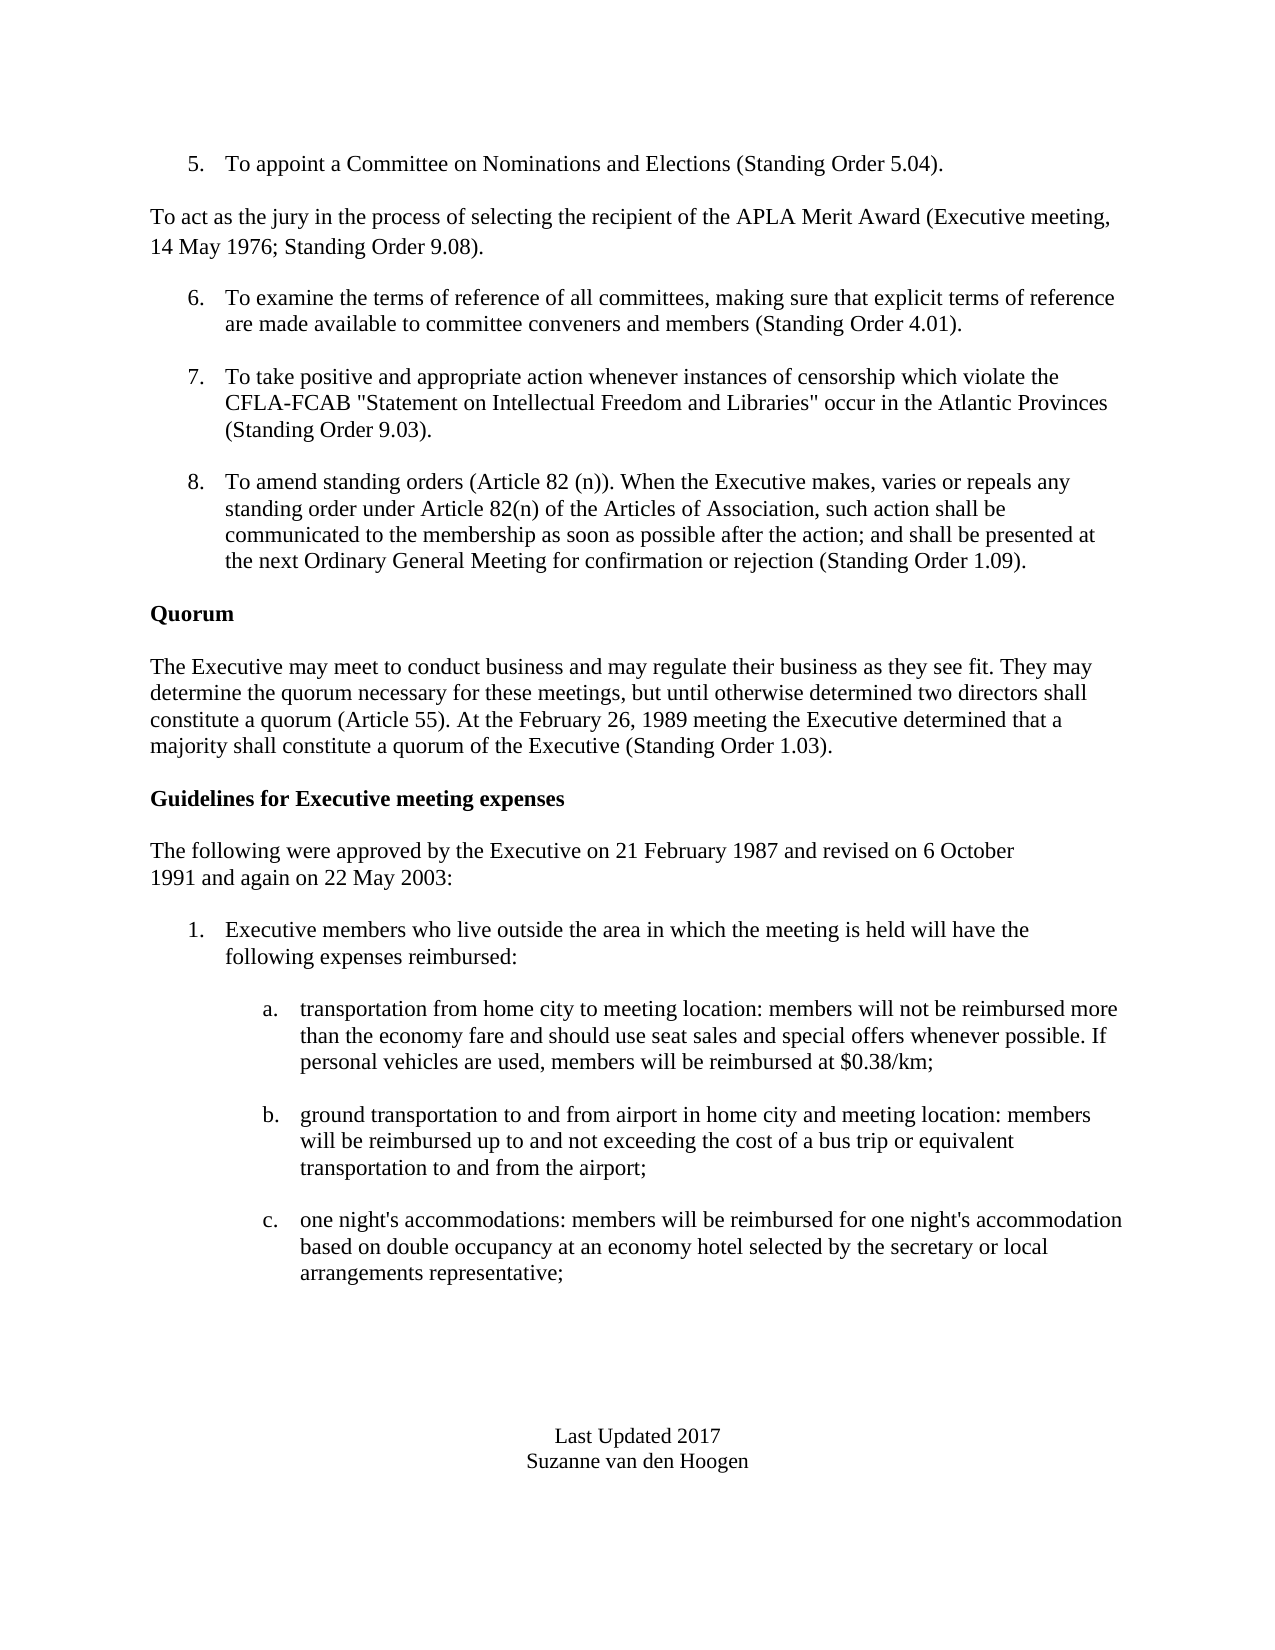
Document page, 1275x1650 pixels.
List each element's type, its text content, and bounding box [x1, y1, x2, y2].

list To appoint a Committee on Nominations and Elections (Standing Order 5.04). [187, 150, 1125, 176]
list To examine the terms of reference of all committees, making sure that explicit terms of reference are made available to committee conveners and members (Standing Order 4.01). [187, 284, 1125, 337]
list ground transportation to and from airport in home city and meeting location: members will be reimbursed up to and not exceeding the cost of a bus trip or equivalent transportation to and from the airport; [262, 1101, 1125, 1180]
list To amend standing orders (Article 82 (n)). When the Executive makes, varies or repeals any standing order under Article 82(n) of the Articles of Association, such action shall be communicated to the membership as soon as possible after the action; and shall be presented at the next Ordinary General Meeting for confirmation or rejection (Standing Order 1.09). [187, 468, 1125, 574]
list Executive members who live outside the area in which the meeting is held will have the following expenses reimbursed: [187, 916, 1125, 969]
list To take positive and appropriate action whenever instances of censorship which violate the CFLA-FCAB "Statement on Intellectual Freedom and Libraries" occur in the Atlantic Provinces (Standing Order 9.03). [187, 363, 1125, 442]
text Guidelines for Executive meeting expenses [150, 785, 1125, 811]
text The following were approved by the Executive on 21 February 1987 and revised on 6 October [150, 837, 1125, 864]
list one night's accommodations: members will be reimbursed for one night's accommodation based on double occupancy at an economy hotel selected by the secretary or local arrangements representative; [262, 1206, 1125, 1285]
text 1991 and again on 22 May 2003: [150, 864, 1125, 890]
text The Executive may meet to conduct business and may regulate their business as they see fit. They may determine the quorum necessary for these meetings, but until otherwise determined two directors shall constitute a quorum (Article 55). At the February 26, 1989 meeting the Executive determined that a majority shall constitute a quorum of the Executive (Standing Order 1.03). [150, 653, 1125, 758]
text Quorum [150, 600, 1125, 627]
list transportation from home city to meeting location: members will not be reimbursed more than the economy fare and should use seat sales and special offers whenever possible. If personal vehicles are used, members will be reimbursed at $0.38/km; [262, 996, 1125, 1074]
text To act as the jury in the process of selecting the recipient of the APLA Merit Award (Executive meeting, 14 May 1976; Standing Order 9.08). [150, 203, 1125, 259]
